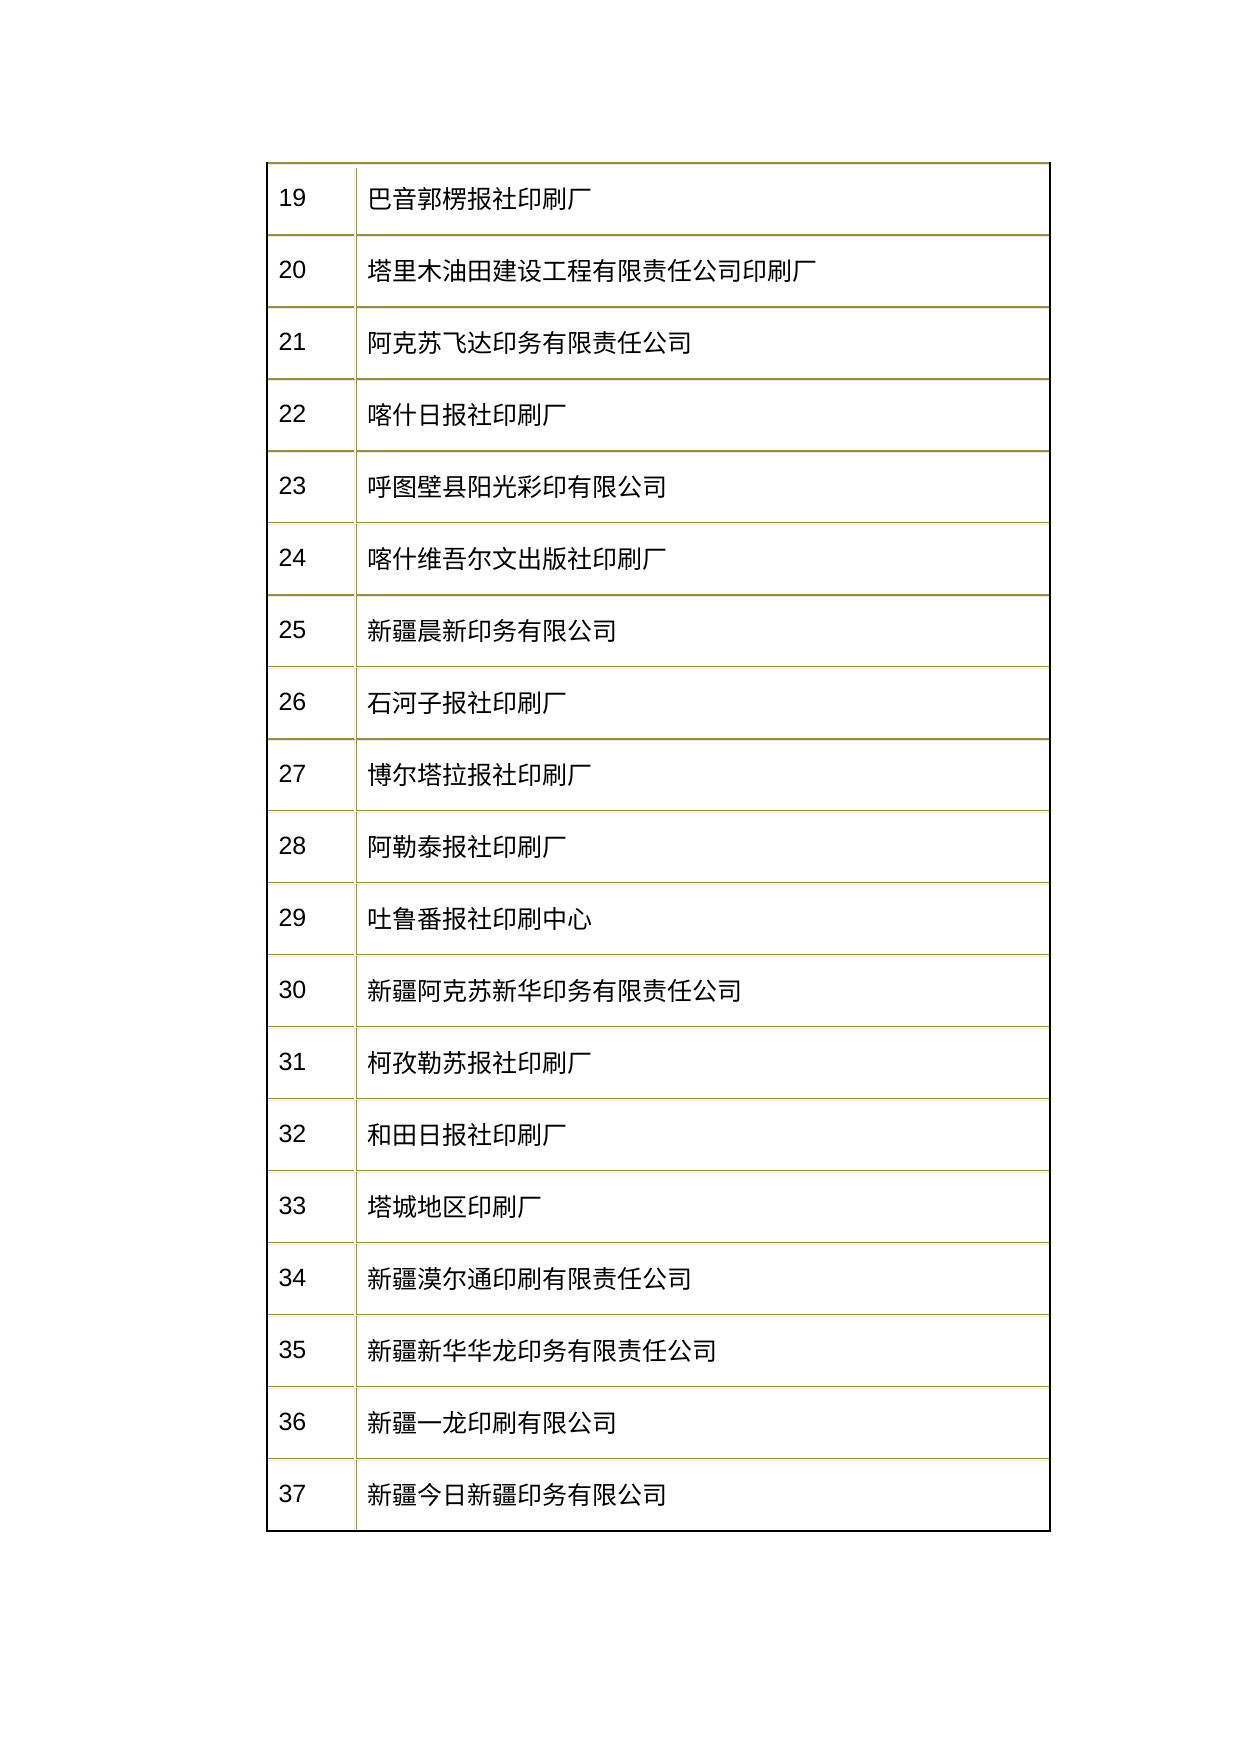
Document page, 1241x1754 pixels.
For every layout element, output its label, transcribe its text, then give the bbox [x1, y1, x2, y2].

table_cell 26 [268, 669, 354, 738]
table_cell 32 [268, 1101, 354, 1170]
table_cell 石河子报社印刷厂 [357, 669, 1049, 738]
table_cell 33 [268, 1173, 354, 1242]
table_cell 新疆今日新疆印务有限公司 [357, 1461, 1049, 1529]
table_cell 喀什日报社印刷厂 [357, 381, 1049, 450]
table_cell 28 [268, 813, 354, 882]
table_cell 36 [268, 1389, 354, 1458]
table_cell 柯孜勒苏报社印刷厂 [357, 1029, 1049, 1098]
table_cell 新疆一龙印刷有限公司 [357, 1389, 1049, 1458]
table_cell 30 [268, 957, 354, 1026]
table_cell 塔城地区印刷厂 [357, 1173, 1049, 1242]
table_cell 22 [268, 381, 354, 450]
table_cell 20 [268, 237, 354, 306]
table_cell 25 [268, 597, 354, 666]
table_cell 巴音郭楞报社印刷厂 [356, 165, 1049, 234]
table_cell 和田日报社印刷厂 [357, 1101, 1049, 1170]
table_cell 31 [268, 1029, 354, 1098]
table_cell 新疆漠尔通印刷有限责任公司 [357, 1245, 1049, 1314]
table_cell 35 [268, 1317, 354, 1386]
table_cell 新疆晨新印务有限公司 [357, 597, 1049, 666]
table_cell 29 [268, 885, 354, 954]
table_cell 23 [268, 453, 354, 522]
table_cell 新疆阿克苏新华印务有限责任公司 [357, 957, 1049, 1026]
table_cell 博尔塔拉报社印刷厂 [357, 741, 1049, 810]
table_cell 阿克苏飞达印务有限责任公司 [357, 309, 1049, 378]
table_cell 27 [268, 741, 354, 810]
table_cell 吐鲁番报社印刷中心 [357, 885, 1049, 954]
table_cell 19 [268, 165, 356, 234]
table_cell 喀什维吾尔文出版社印刷厂 [357, 525, 1049, 594]
table_cell 阿勒泰报社印刷厂 [357, 813, 1049, 882]
table_cell 21 [268, 309, 354, 378]
table_cell 塔里木油田建设工程有限责任公司印刷厂 [357, 237, 1049, 306]
table_cell 37 [268, 1461, 354, 1529]
table_cell 34 [268, 1245, 354, 1314]
table_cell 24 [268, 525, 354, 594]
table_cell 新疆新华华龙印务有限责任公司 [357, 1317, 1049, 1386]
table_cell 呼图壁县阳光彩印有限公司 [357, 453, 1049, 522]
